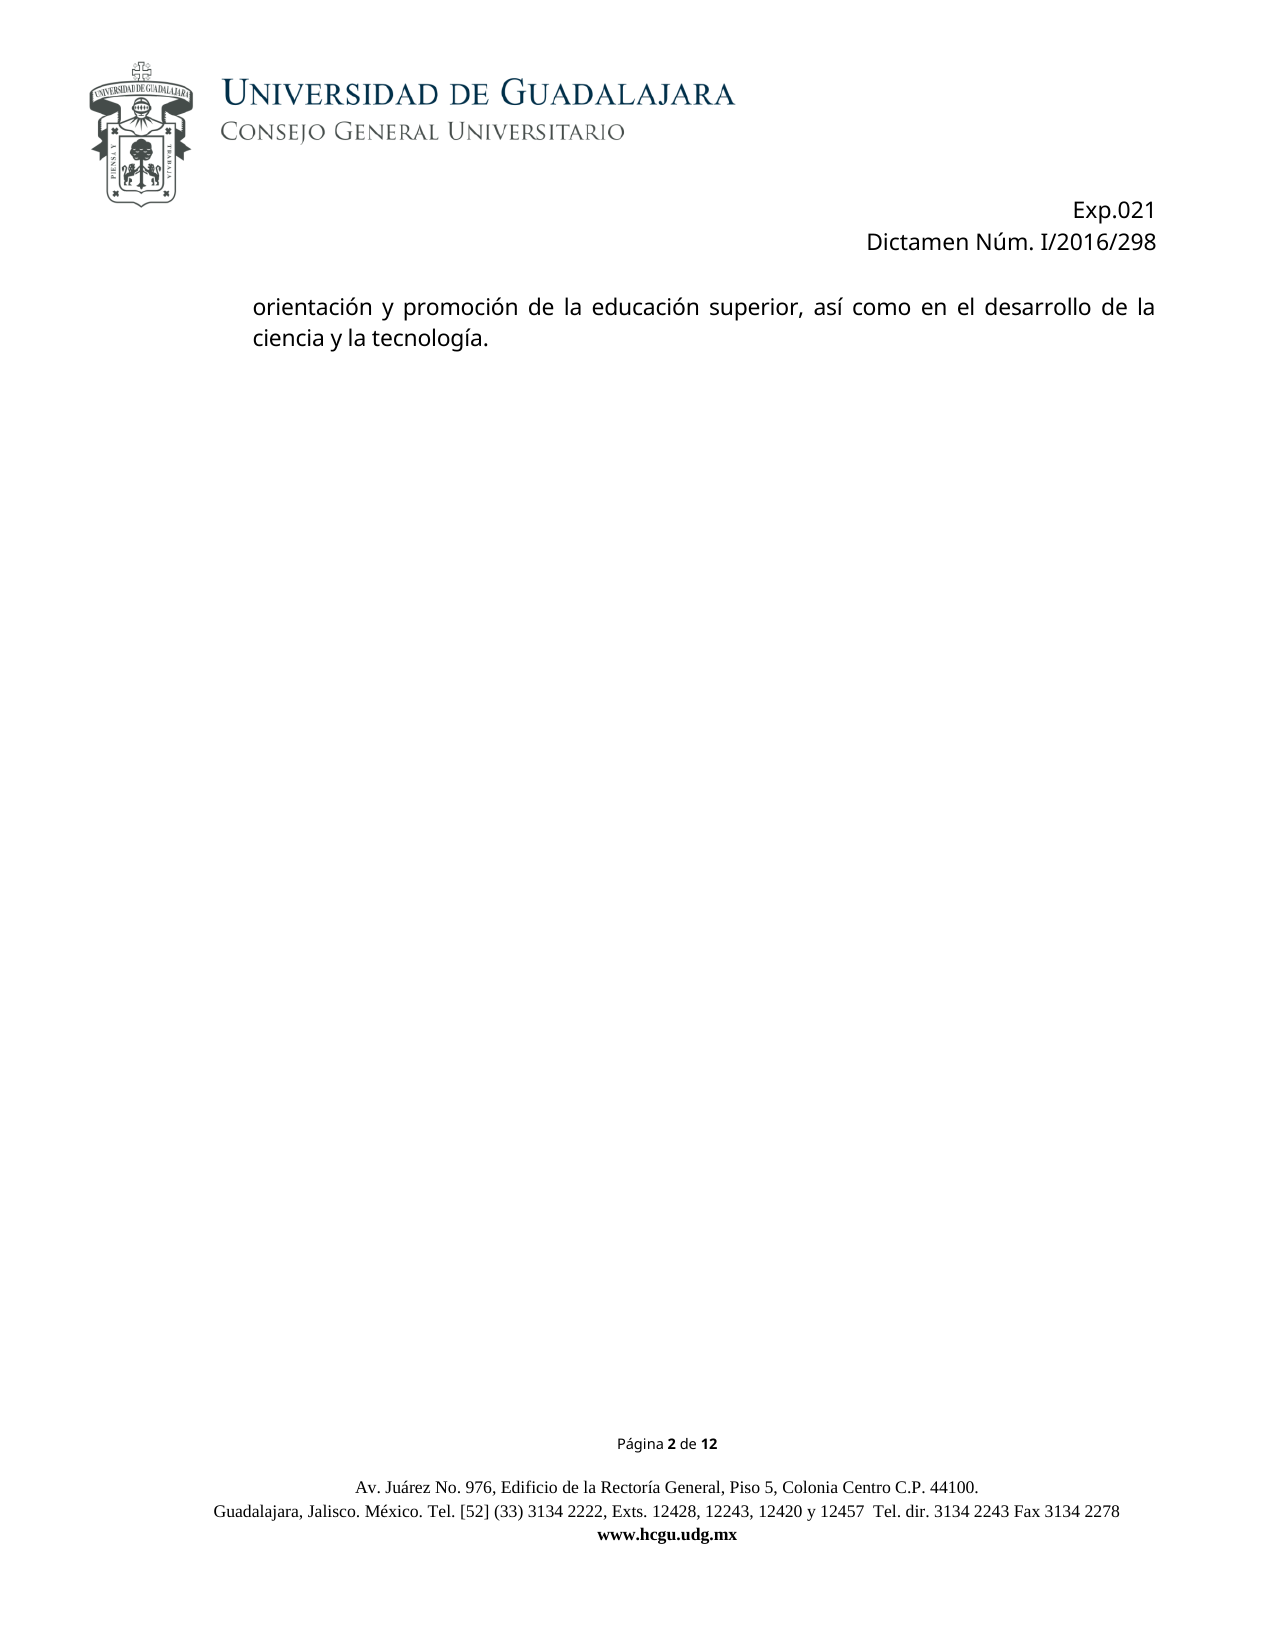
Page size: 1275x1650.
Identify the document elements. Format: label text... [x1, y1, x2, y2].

picture [1, 1, 1274, 268]
